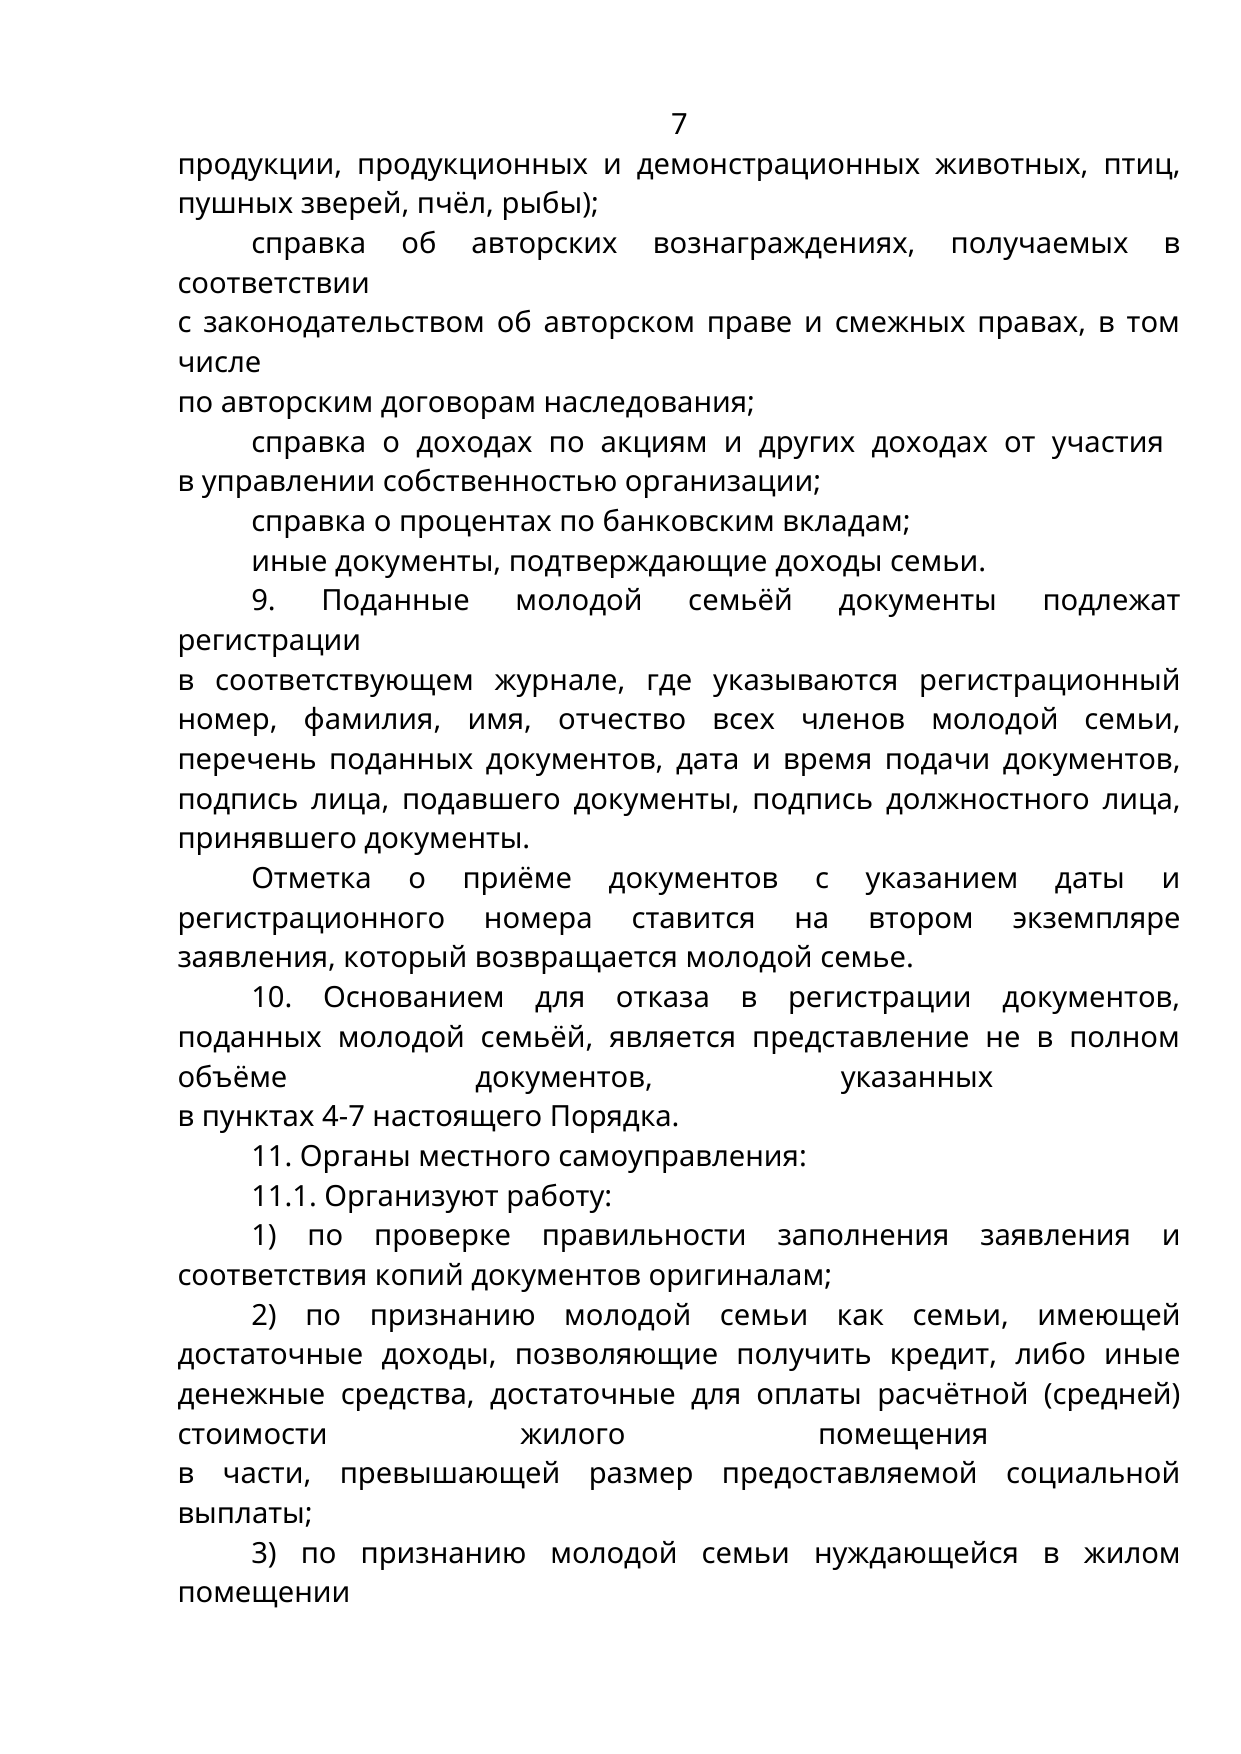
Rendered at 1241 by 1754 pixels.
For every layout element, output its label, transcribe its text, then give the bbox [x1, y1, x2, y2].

text Отметка о приёме документов с указанием даты и регистрационного номера ставится на втором экземпляре заявления, который возвращается молодой семье. [177, 857, 1181, 976]
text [177, 143, 1181, 222]
text справка об авторских вознаграждениях, получаемых в соответствии с законодательством об авторском праве и смежных правах, в том числе по авторским договорам наследования; [177, 222, 1181, 421]
text справка о процентах по банковским вкладам; [177, 500, 1181, 540]
text иные документы, подтверждающие доходы семьи. [177, 540, 1181, 579]
text 1) по проверке правильности заполнения заявления и соответствия копий документов оригиналам; [177, 1214, 1181, 1294]
text 9. Поданные молодой семьёй документы подлежат регистрации в соответствующем журнале, где указываются регистрационный номер, фамилия, имя, отчество всех членов молодой семьи, перечень поданных документов, дата и время подачи документов, подпись лица, подавшего документы, подпись должностного лица, принявшего документы. [177, 579, 1181, 857]
text 2) по признанию молодой семьи как семьи, имеющей достаточные доходы, позволяющие получить кредит, либо иные денежные средства, достаточные для оплаты расчётной (средней) стоимости жилого помещения в части, превышающей размер предоставляемой социальной выплаты; [177, 1294, 1181, 1532]
text 11. Органы местного самоуправления: [177, 1135, 1181, 1175]
text 11.1. Организуют работу: [177, 1175, 1181, 1214]
text справка о доходах по акциям и других доходах от участия в управлении собственностью организации; [177, 421, 1181, 500]
text 10. Основанием для отказа в регистрации документов, поданных молодой семьёй, является представление не в полном объёме документов, указанных в пунктах 4-7 настоящего Порядка. [177, 976, 1181, 1135]
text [177, 1532, 1181, 1611]
